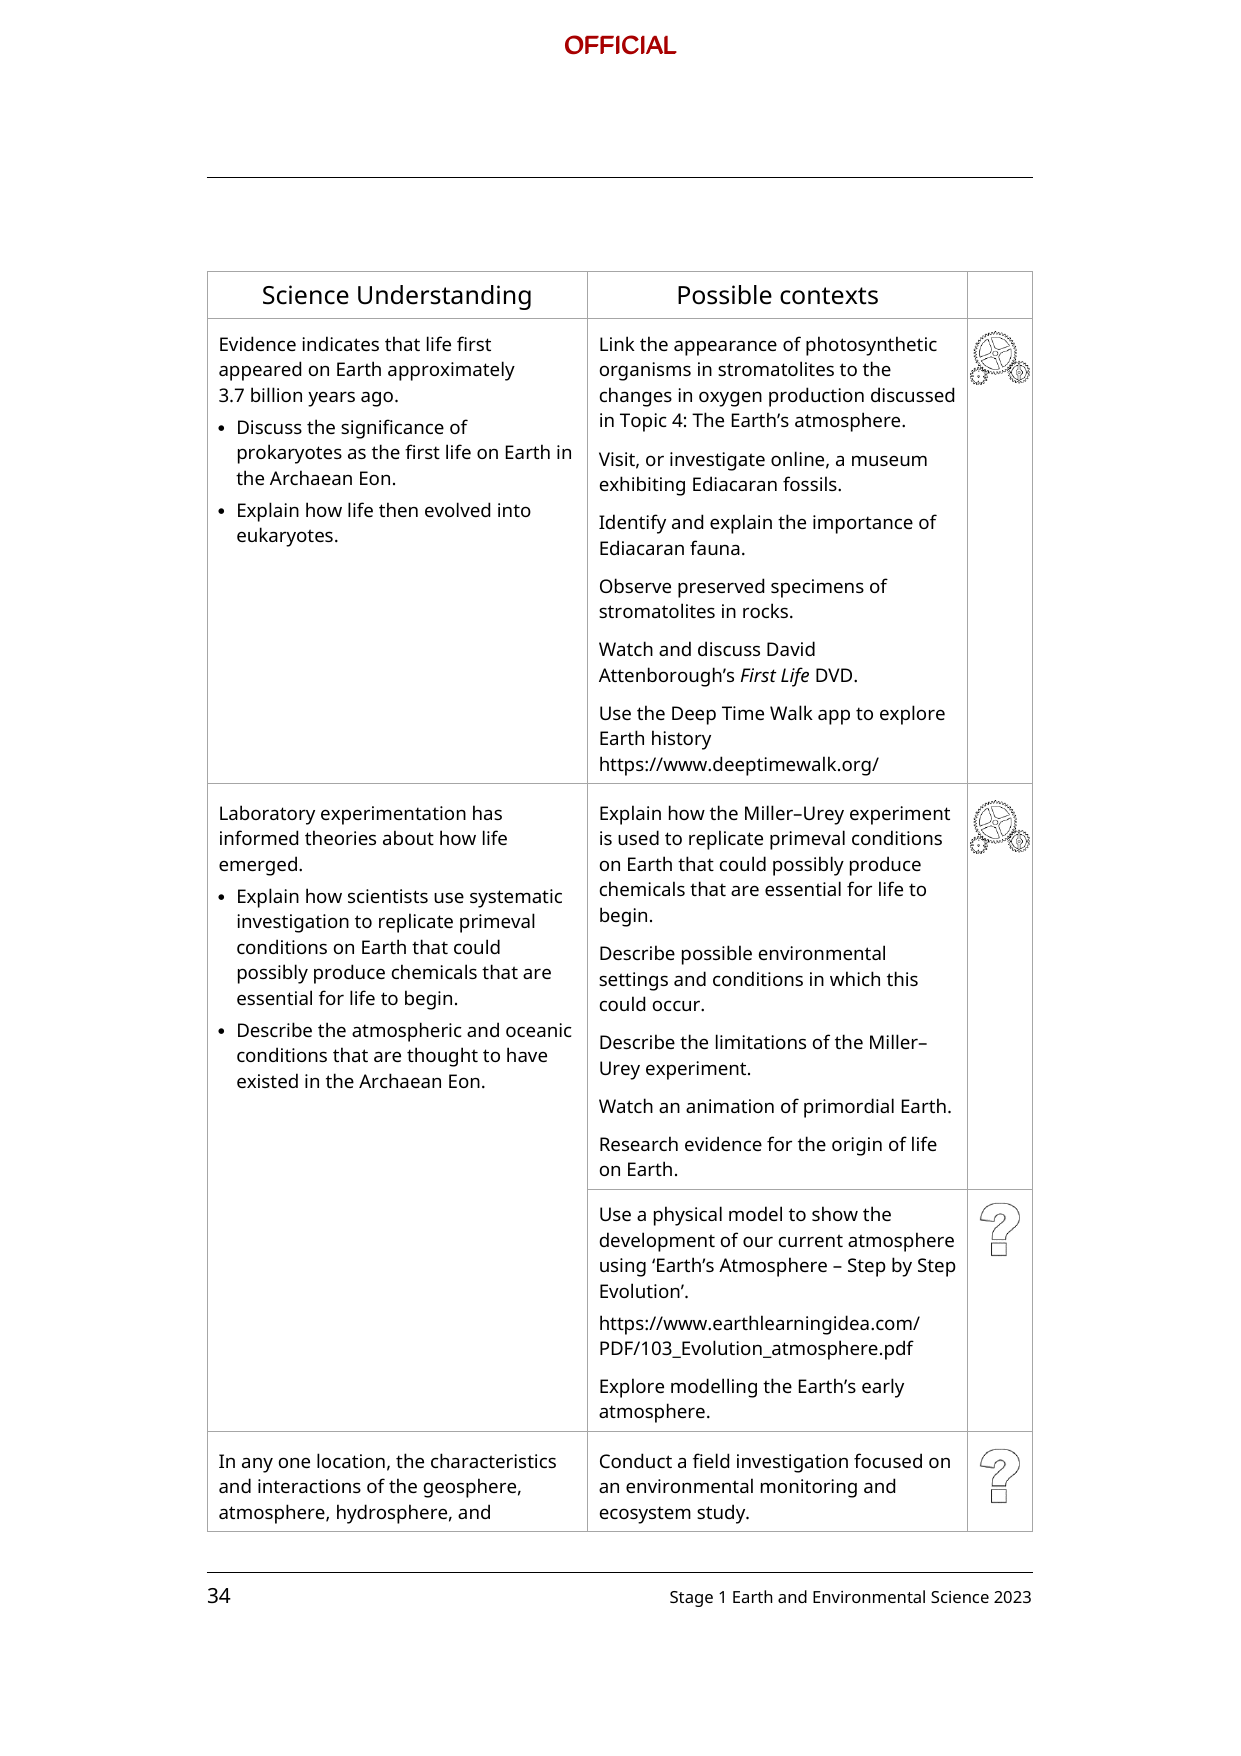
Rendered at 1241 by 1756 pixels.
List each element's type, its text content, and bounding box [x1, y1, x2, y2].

table_cell Evidence indicates that life first appeared on Earth approximately 3.7 billion years ago. Discuss the significance of prokaryotes as the first life on Earth in the Archaean Eon. Explain how life then evolved into eukaryotes. [208, 319, 587, 783]
table_cell [968, 1432, 1032, 1531]
picture [970, 331, 1030, 385]
table_header [968, 272, 1032, 318]
table_cell [968, 784, 1032, 1188]
picture [970, 800, 1030, 854]
table_header Possible contexts [588, 272, 967, 318]
table_cell Explain how the Miller–Urey experiment is used to replicate primeval conditions on Earth that could possibly produce chemicals that are essential for life to begin. Describe possible environmental settings and conditions in which this could occur. Describe the limitations of the Miller–Urey experiment. Watch an animation of primordial Earth. Research evidence for the origin of life on Earth. [588, 784, 967, 1188]
table_cell Link the appearance of photosynthetic organisms in stromatolites to the changes in oxygen production discussed in Topic 4: The Earth’s atmosphere. Visit, or investigate online, a museum exhibiting Ediacaran fossils. Identify and explain the importance of Ediacaran fauna. Observe preserved specimens of stromatolites in rocks. Watch and discuss David Attenborough’s First Life DVD. Use the Deep Time Walk app to explore Earth history https://www.deeptimewalk.org/ [588, 319, 967, 783]
picture [977, 1448, 1022, 1504]
table_header Science Understanding [208, 272, 587, 318]
picture [977, 1201, 1022, 1257]
table_cell [968, 1190, 1032, 1431]
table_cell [588, 1432, 967, 1531]
table_cell Laboratory experimentation has informed theories about how life emerged. Explain how scientists use systematic investigation to replicate primeval conditions on Earth that could possibly produce chemicals that are essential for life to begin. Describe the atmospheric and oceanic conditions that are thought to have existed in the Archaean Eon. [208, 784, 587, 1431]
table_cell Use a physical model to show the development of our current atmosphere using ‘Earth’s Atmosphere – Step by Step Evolution’. https://www.earthlearningidea.com/PDF/103_Evolution_atmosphere.pdf Explore modelling the Earth’s early atmosphere. [588, 1190, 967, 1431]
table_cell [208, 1432, 587, 1531]
table_cell [968, 319, 1032, 783]
